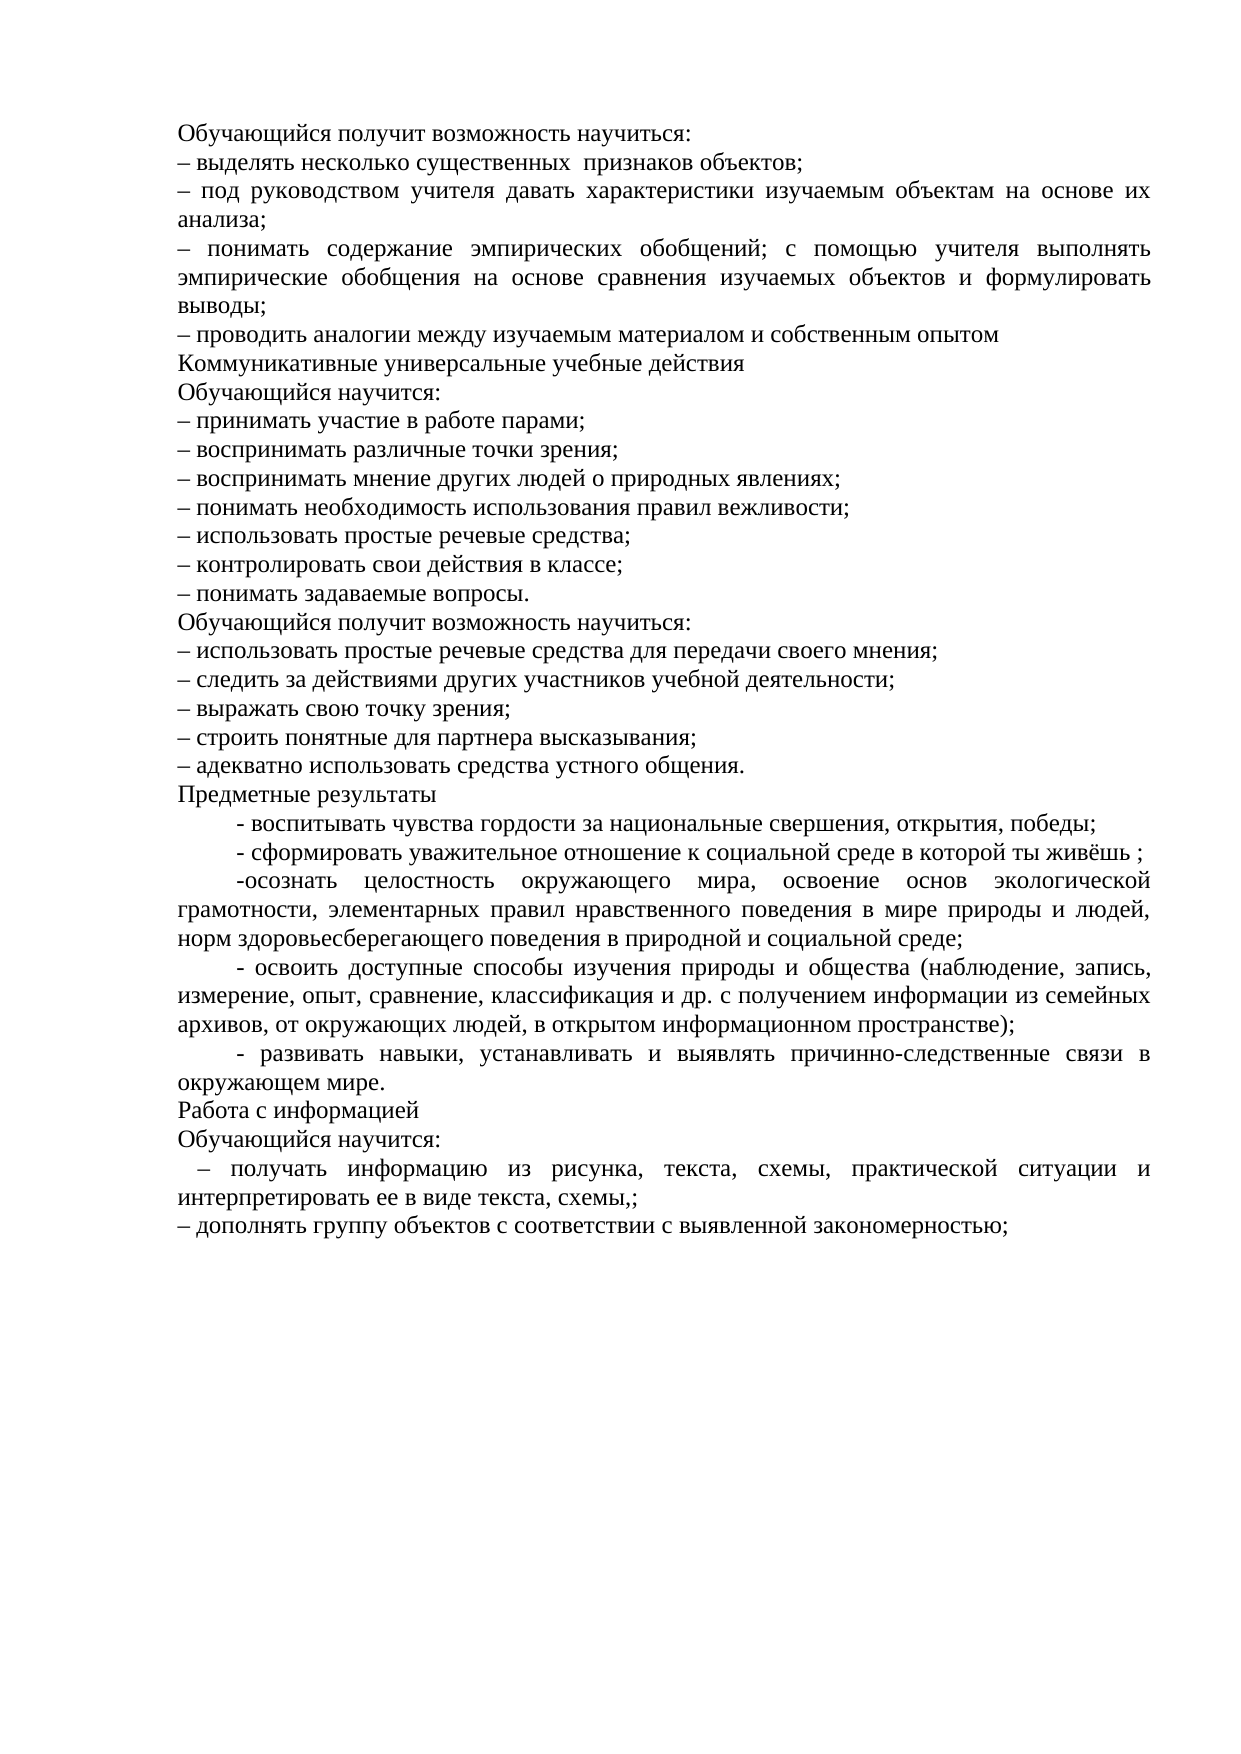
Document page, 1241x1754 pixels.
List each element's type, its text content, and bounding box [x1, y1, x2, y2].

text – дополнять группу объектов с соответствии с выявленной закономерностью; [177, 1211, 1152, 1239]
text – использовать простые речевые средства для передачи своего мнения; [177, 636, 1152, 664]
text – понимать задаваемые вопросы. [177, 578, 1152, 607]
text – под руководством учителя давать характеристики изучаемым объектам на основе их анализа; [177, 176, 1152, 233]
text – получать информацию из рисунка, текста, схемы, практической ситуации и интерпретировать ее в виде текста, схемы,; [177, 1153, 1152, 1211]
text Коммуникативные универсальные учебные действия [177, 348, 1152, 377]
text Работа с информацией [177, 1096, 1152, 1124]
text -осознать целостность окружающего мира, освоение основ экологической грамотности, элементарных правил нравственного поведения в мире природы и людей, норм здоровьесберегающего поведения в природной и социальной среде; [177, 866, 1152, 952]
text – выделять несколько существенных признаков объектов; [177, 147, 1152, 176]
text Предметные результаты [177, 779, 1152, 808]
text – воспринимать различные точки зрения; [177, 434, 1152, 463]
text – понимать необходимость использования правил вежливости; [177, 492, 1152, 521]
text – принимать участие в работе парами; [177, 406, 1152, 434]
text Обучающийся научится: [177, 377, 1152, 406]
text – понимать содержание эмпирических обобщений; с помощью учителя выполнять эмпирические обобщения на основе сравнения изучаемых объектов и формулировать выводы; [177, 233, 1152, 319]
text - развивать навыки, устанавливать и выявлять причинно-следственные связи в окружающем мире. [177, 1038, 1152, 1096]
text - воспитывать чувства гордости за национальные свершения, открытия, победы; [177, 808, 1152, 837]
text - освоить доступные способы изучения природы и общества (наблюдение, запись, измерение, опыт, сравнение, классификация и др. с получением информации из семейных архивов, от окружающих людей, в открытом информационном пространстве); [177, 952, 1152, 1038]
text – следить за действиями других участников учебной деятельности; [177, 664, 1152, 693]
text Обучающийся получит возможность научиться: [177, 118, 1152, 147]
text – контролировать свои действия в классе; [177, 549, 1152, 578]
text – строить понятные для партнера высказывания; [177, 722, 1152, 751]
text – выражать свою точку зрения; [177, 693, 1152, 722]
text - сформировать уважительное отношение к социальной среде в которой ты живёшь ; [177, 837, 1152, 866]
text – воспринимать мнение других людей о природных явлениях; [177, 463, 1152, 492]
text Обучающийся научится: [177, 1124, 1152, 1153]
text Обучающийся получит возможность научиться: [177, 607, 1152, 636]
text – проводить аналогии между изучаемым материалом и собственным опытом [177, 319, 1152, 348]
text – использовать простые речевые средства; [177, 521, 1152, 549]
text – адекватно использовать средства устного общения. [177, 751, 1152, 779]
